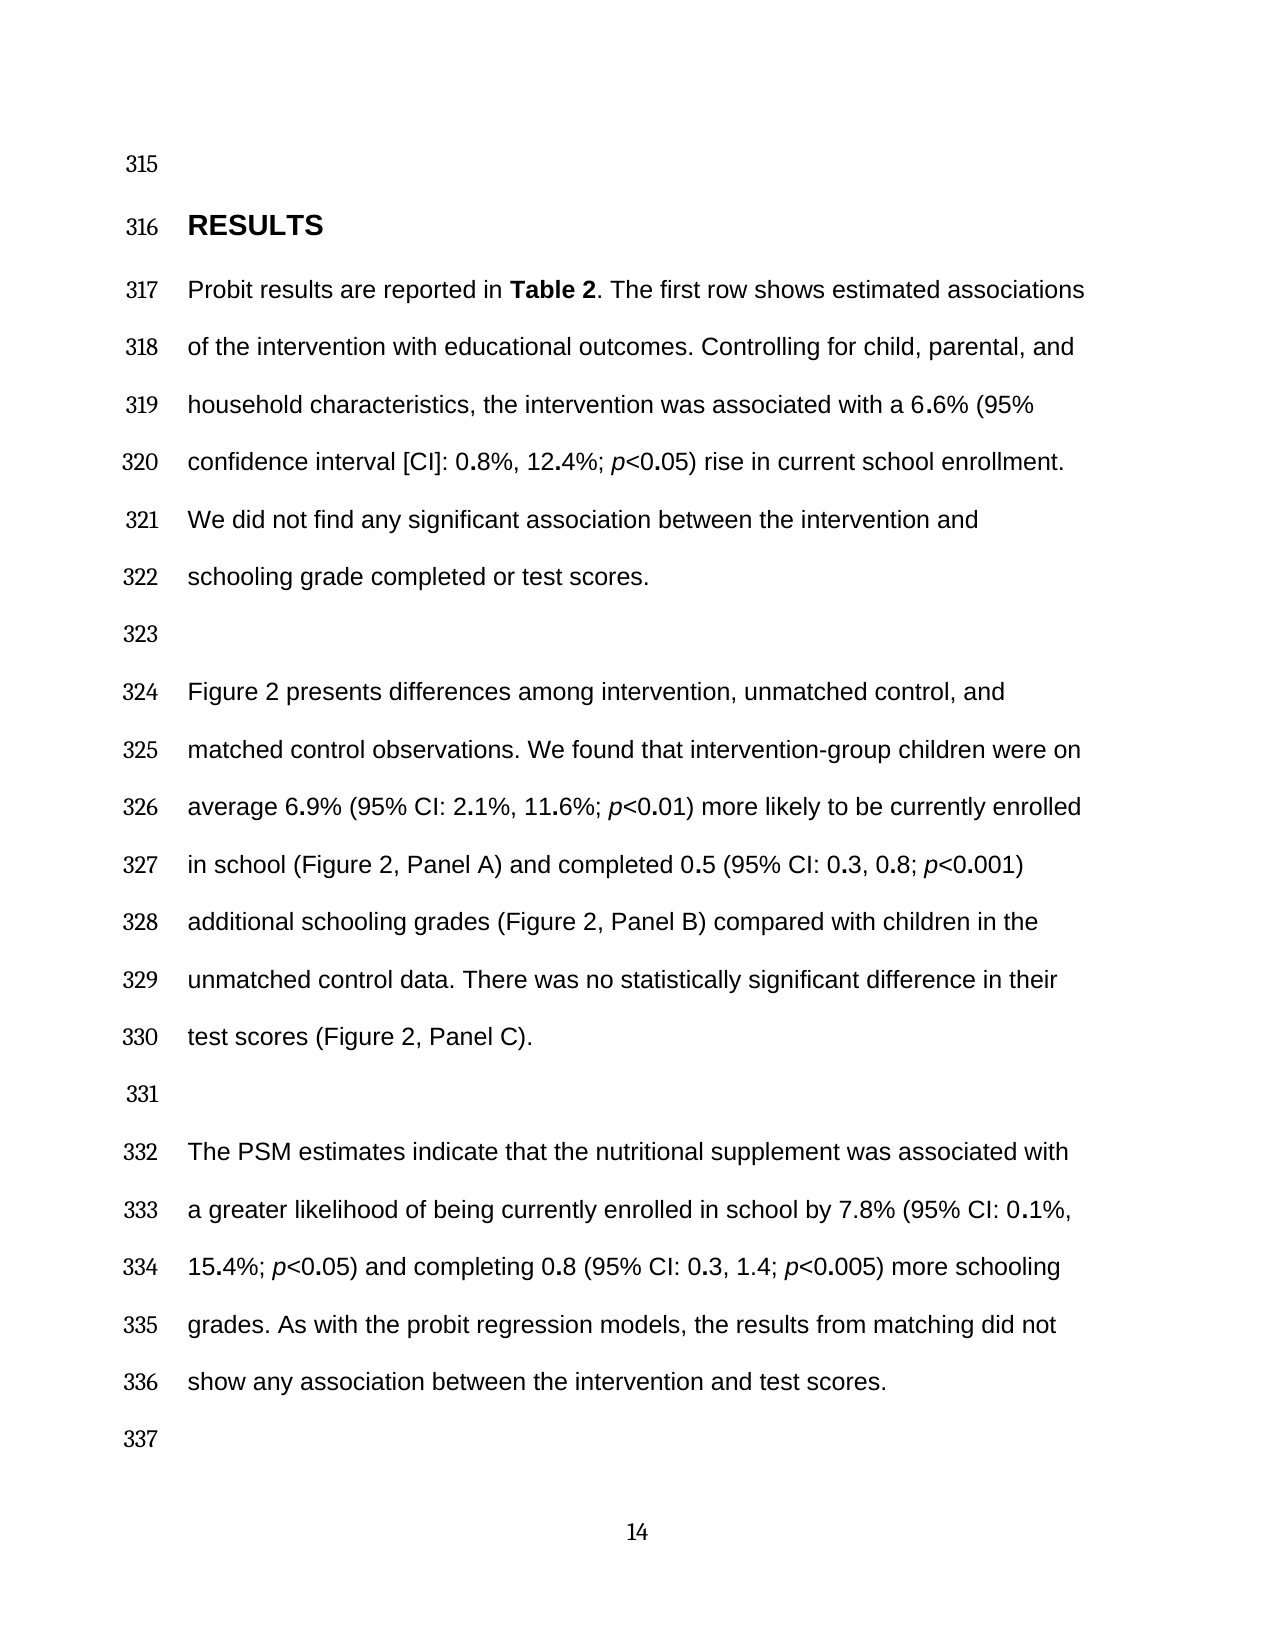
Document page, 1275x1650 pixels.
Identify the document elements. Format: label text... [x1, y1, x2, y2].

text RESULTS [187, 207, 1087, 241]
text The PSM estimates indicate that the nutritional supplement was associated with a greater likelihood of being currently enrolled in school by 7.8% (95% CI: 0.1%, 15.4%; p<0.05) and completing 0.8 (95% CI: 0.3, 1.4; p<0.005) more schooling grades. As with the probit regression models, the results from matching did not show any association between the intervention and test scores. [187, 1137, 1087, 1396]
text Probit results are reported in Table 2. The first row shows estimated associations of the intervention with educational outcomes. Controlling for child, parental, and household characteristics, the intervention was associated with a 6.6% (95% confidence interval [CI]: 0.8%, 12.4%; p<0.05) rise in current school enrollment. We did not find any significant association between the intervention and schooling grade completed or test scores. [187, 274, 1087, 591]
text Figure 2 presents differences among intervention, unmatched control, and matched control observations. We found that intervention-group children were on average 6.9% (95% CI: 2.1%, 11.6%; p<0.01) more likely to be currently enrolled in school (Figure 2, Panel A) and completed 0.5 (95% CI: 0.3, 0.8; p<0.001) additional schooling grades (Figure 2, Panel B) compared with children in the unmatched control data. There was no statistically significant difference in their test scores (Figure 2, Panel C). [187, 677, 1087, 1051]
